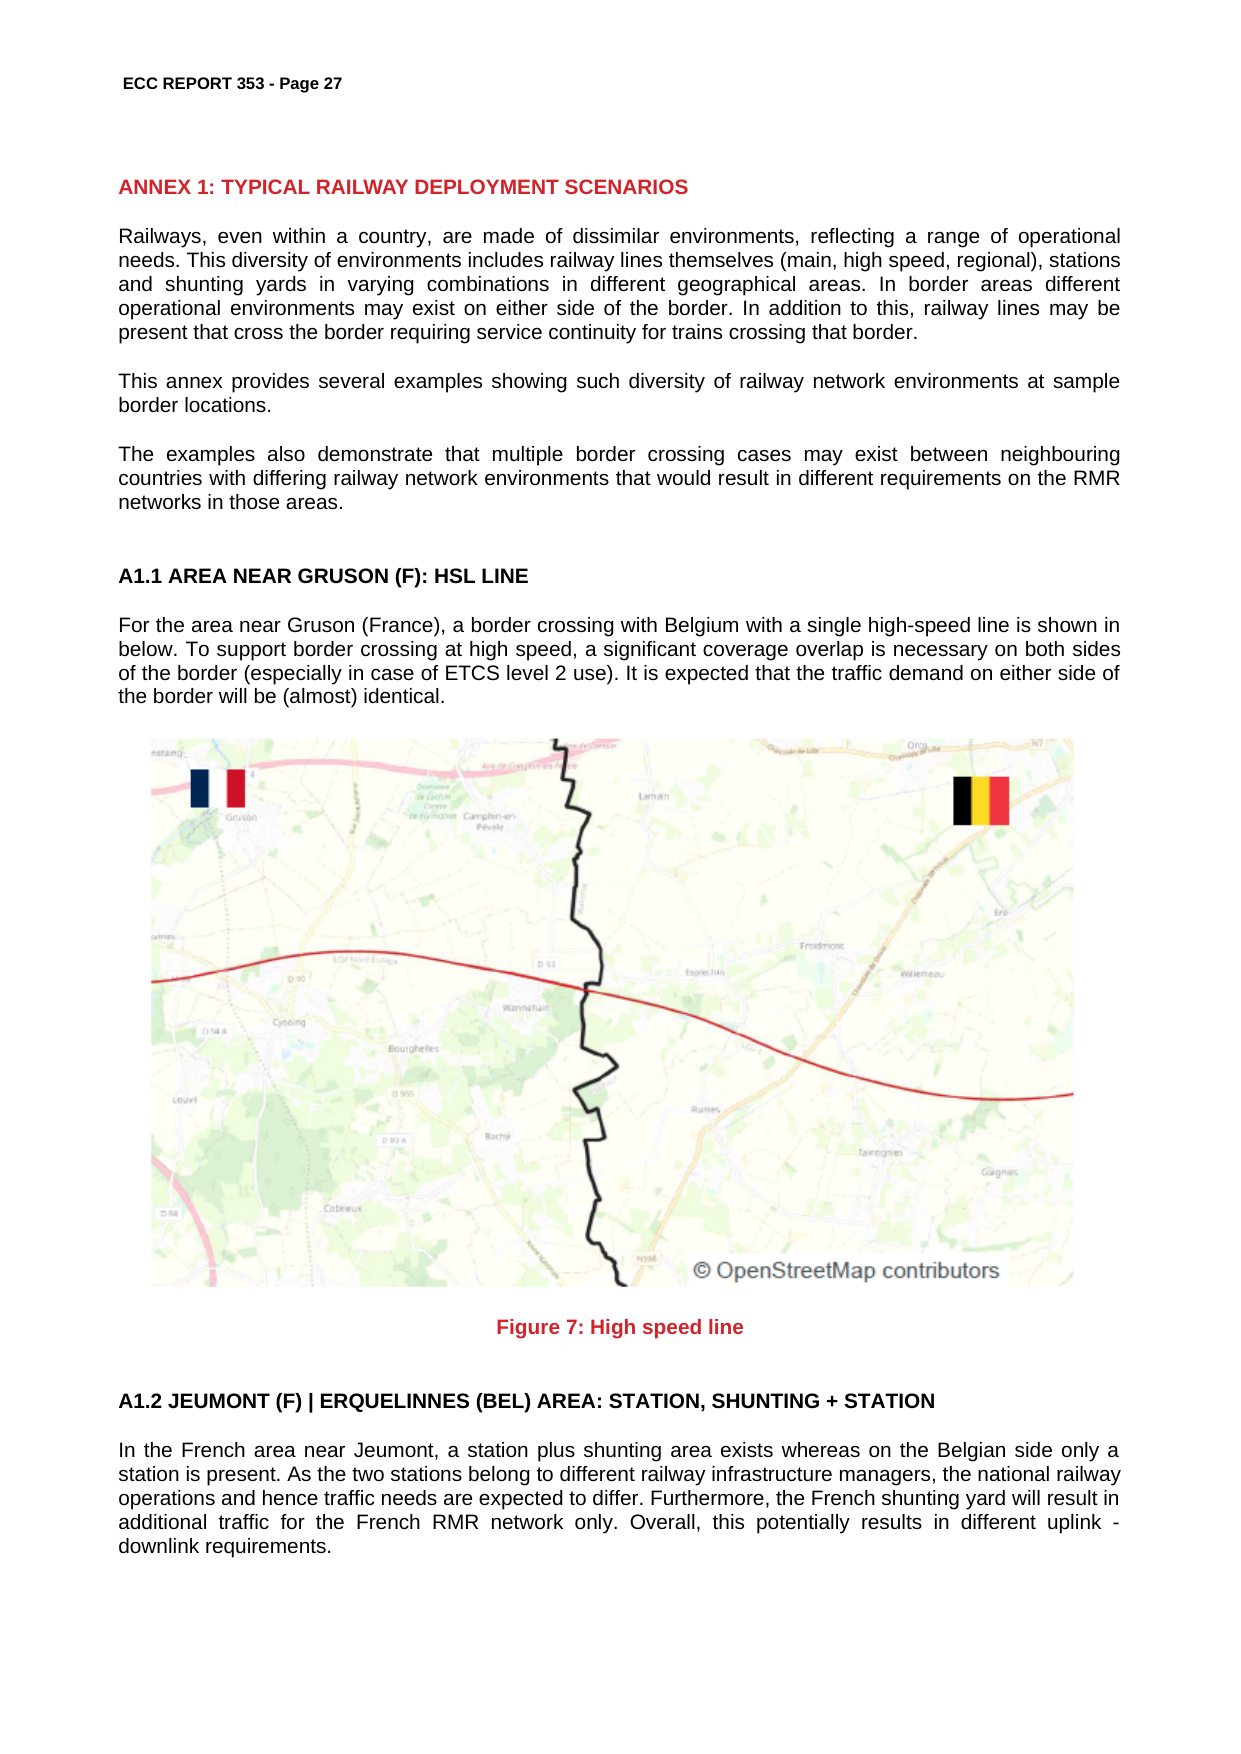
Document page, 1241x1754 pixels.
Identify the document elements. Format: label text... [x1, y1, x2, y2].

list Railways, even within a country, are made of dissimilar environments, reflecting a range of operational needs. This diversity of environments includes railway lines themselves (main, high speed, regional), stations and shunting yards in varying combinations in different geographical areas. In border areas different operational environments may exist on either side of the border. In addition to this, railway lines may be present that cross the border requiring service continuity for trains crossing that border. [118, 224, 1122, 344]
list This annex provides several examples showing such diversity of railway network environments at sample border locations. [118, 369, 1122, 417]
subtitle Jeumont (F) | Erquelinnes (BEL) area: station, shunting + station [118, 1389, 1122, 1413]
text In the French area near Jeumont, a station plus shunting area exists whereas on the Belgian side only a station is present. As the two stations belong to different railway infrastructure managers, the national railway operations and hence traffic needs are expected to differ. Furthermore, the French shunting yard will result in additional traffic for the French RMR network only. Overall, this potentially results in different uplink - downlink requirements. [118, 1438, 1122, 1557]
list The examples also demonstrate that multiple border crossing cases may exist between neighbouring countries with differing railway network environments that would result in different requirements on the RMR networks in those areas. [118, 442, 1122, 513]
subtitle Area near Gruson (F): HSL line [118, 563, 1122, 587]
text For the area near Gruson (France), a border crossing with Belgium with a single high-speed line is shown in below. To support border crossing at high speed, a significant coverage overlap is necessary on both sides of the border (especially in case of ETCS level 2 use). It is expected that the traffic demand on either side of the border will be (almost) identical. [118, 612, 1122, 708]
subtitle Typical railway deployment scenarios [118, 175, 1122, 199]
picture [147, 733, 1093, 1290]
text Figure 7: High speed line [118, 1315, 1122, 1339]
